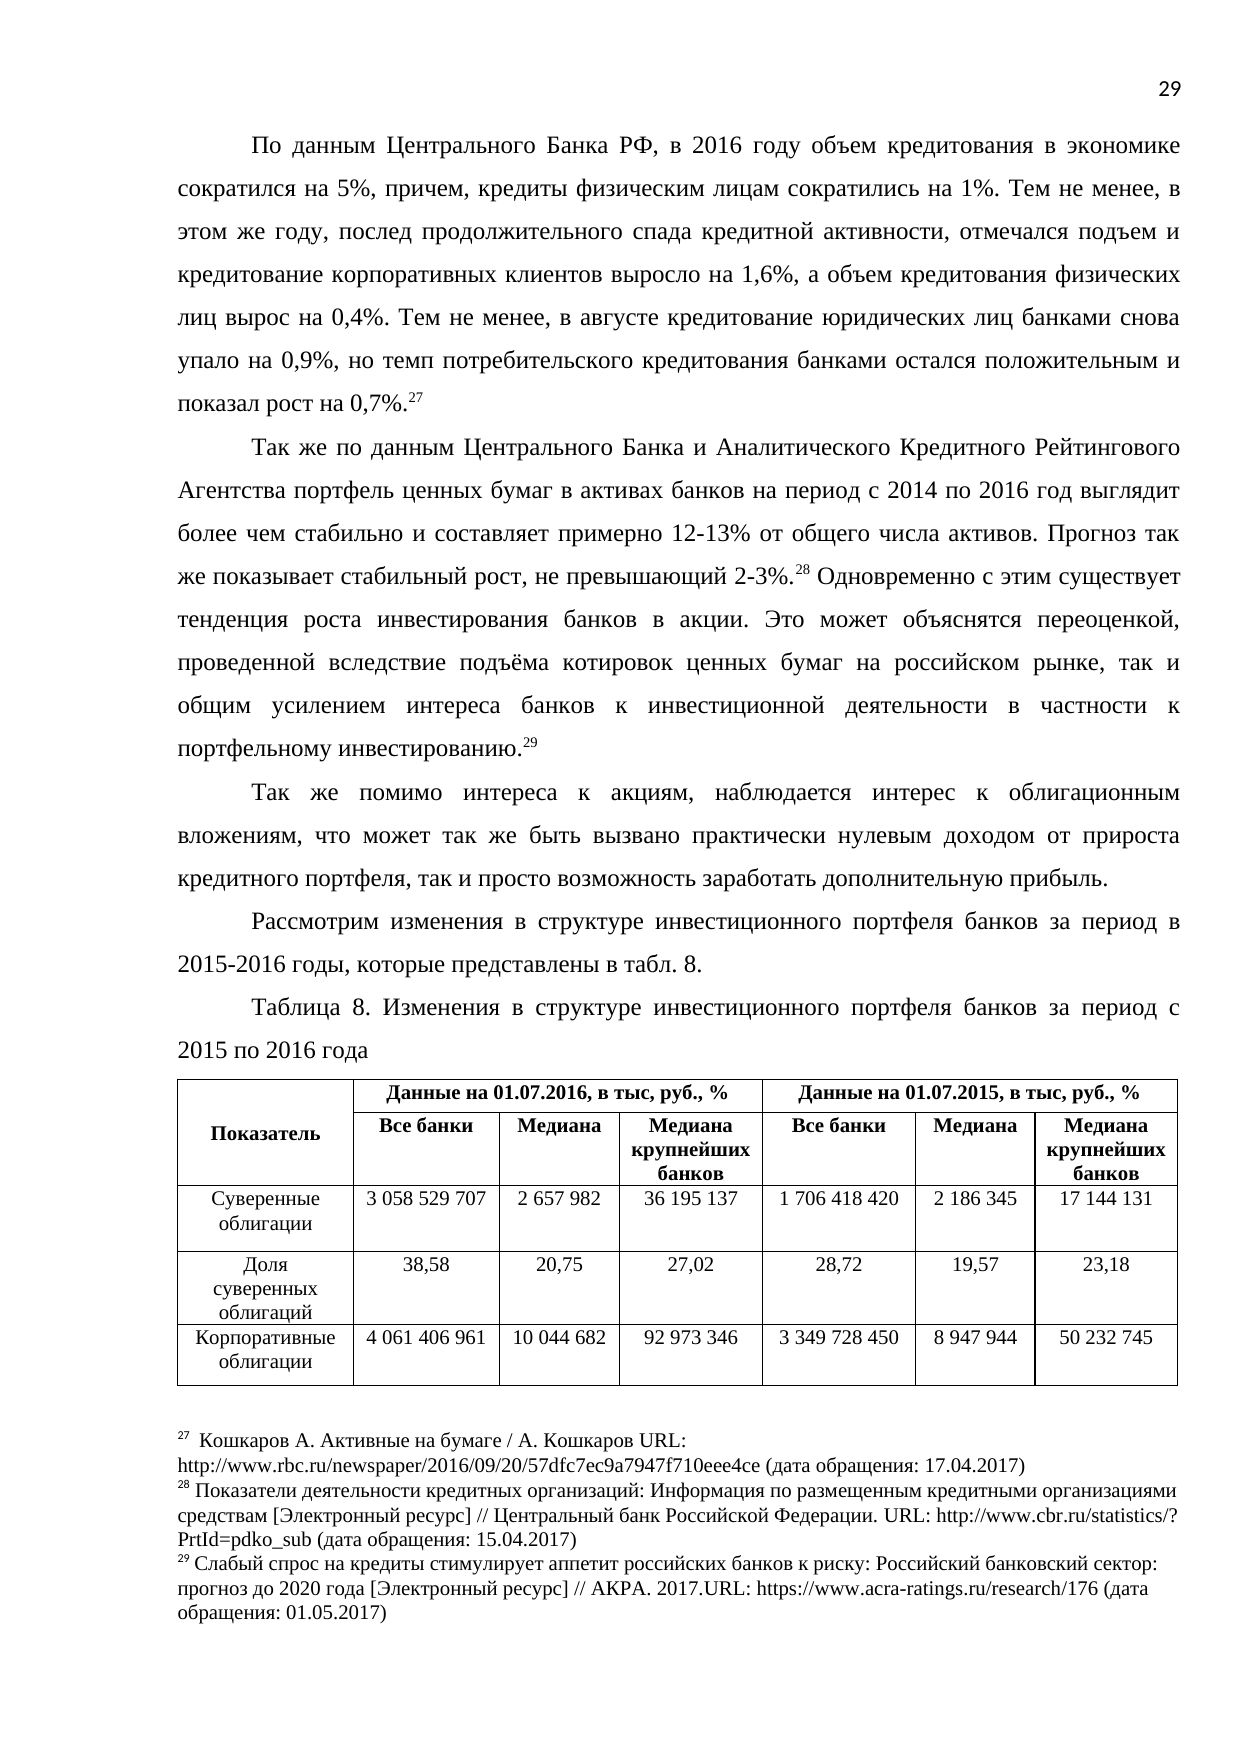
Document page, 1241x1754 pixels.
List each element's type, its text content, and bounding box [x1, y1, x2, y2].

table_cell 3 349 728 450 [763, 1325, 915, 1385]
table_header Показатель [178, 1080, 353, 1185]
text Так же по данным Центрального Банка и Аналитического Кредитного Рейтингового Агентства портфель ценных бумаг в активах банков на период с 2014 по 2016 год выглядит более чем стабильно и составляет примерно 12-13% от общего числа активов. Прогноз так же показывает стабильный рост, не превышающий 2-3%. Одновременно с этим существует тенденция роста инвестирования банков в акции. Это может объяснятся переоценкой, проведенной вследствие подъёма котировок ценных бумаг на российском рынке, так и общим усилением интереса банков к инвестиционной деятельности в частности к портфельному инвестированию. [177, 432, 1181, 762]
table_cell 36 195 137 [620, 1186, 762, 1251]
table_cell 28,72 [763, 1252, 915, 1324]
table_cell 92 973 346 [620, 1325, 762, 1385]
table_cell 4 061 406 961 [354, 1325, 499, 1385]
table_cell Медиана крупнейших банков [620, 1113, 762, 1185]
table_cell 10 044 682 [500, 1325, 619, 1385]
text Таблица 8. Изменения в структуре инвестиционного портфеля банков за период с 2015 по 2016 года [177, 992, 1181, 1064]
table_cell 23,18 [1036, 1252, 1177, 1324]
table_cell 8 947 944 [916, 1325, 1034, 1385]
table_cell 27,02 [620, 1252, 762, 1324]
table_cell 20,75 [500, 1252, 619, 1324]
table_cell Все банки [354, 1113, 499, 1185]
table_cell 38,58 [354, 1252, 499, 1324]
table_cell 19,57 [916, 1252, 1034, 1324]
table_header Данные на 01.07.2016, в тыс, руб., % [354, 1080, 762, 1112]
table_cell 3 058 529 707 [354, 1186, 499, 1251]
table_cell 17 144 131 [1036, 1186, 1177, 1251]
table_cell Медиана [916, 1113, 1034, 1185]
table_cell 2 657 982 [500, 1186, 619, 1251]
table_cell 1 706 418 420 [763, 1186, 915, 1251]
table_cell Медиана крупнейших банков [1036, 1113, 1177, 1185]
table_cell Доля суверенных облигаций [178, 1252, 353, 1324]
table_cell Корпоративные облигации [178, 1325, 353, 1385]
table_cell Медиана [500, 1113, 619, 1185]
text Рассмотрим изменения в структуре инвестиционного портфеля банков за период в 2015-2016 годы, которые представлены в табл. 8. [177, 906, 1181, 978]
table_cell 2 186 345 [916, 1186, 1034, 1251]
table_cell 50 232 745 [1036, 1325, 1177, 1385]
table_cell Все банки [763, 1113, 915, 1185]
table_cell Суверенные облигации [178, 1186, 353, 1251]
text Так же помимо интереса к акциям, наблюдается интерес к облигационным вложениям, что может так же быть вызвано практически нулевым доходом от прироста кредитного портфеля, так и просто возможность заработать дополнительную прибыль. [177, 777, 1181, 892]
table_header Данные на 01.07.2015, в тыс, руб., % [763, 1080, 1177, 1112]
text По данным Центрального Банка РФ, в 2016 году объем кредитования в экономике сократился на 5%, причем, кредиты физическим лицам сократились на 1%. Тем не менее, в этом же году, послед продолжительного спада кредитной активности, отмечался подъем и кредитование корпоративных клиентов выросло на 1,6%, а объем кредитования физических лиц вырос на 0,4%. Тем не менее, в августе кредитование юридических лиц банками снова упало на 0,9%, но темп потребительского кредитования банками остался положительным и показал рост на 0,7%. [177, 130, 1181, 417]
